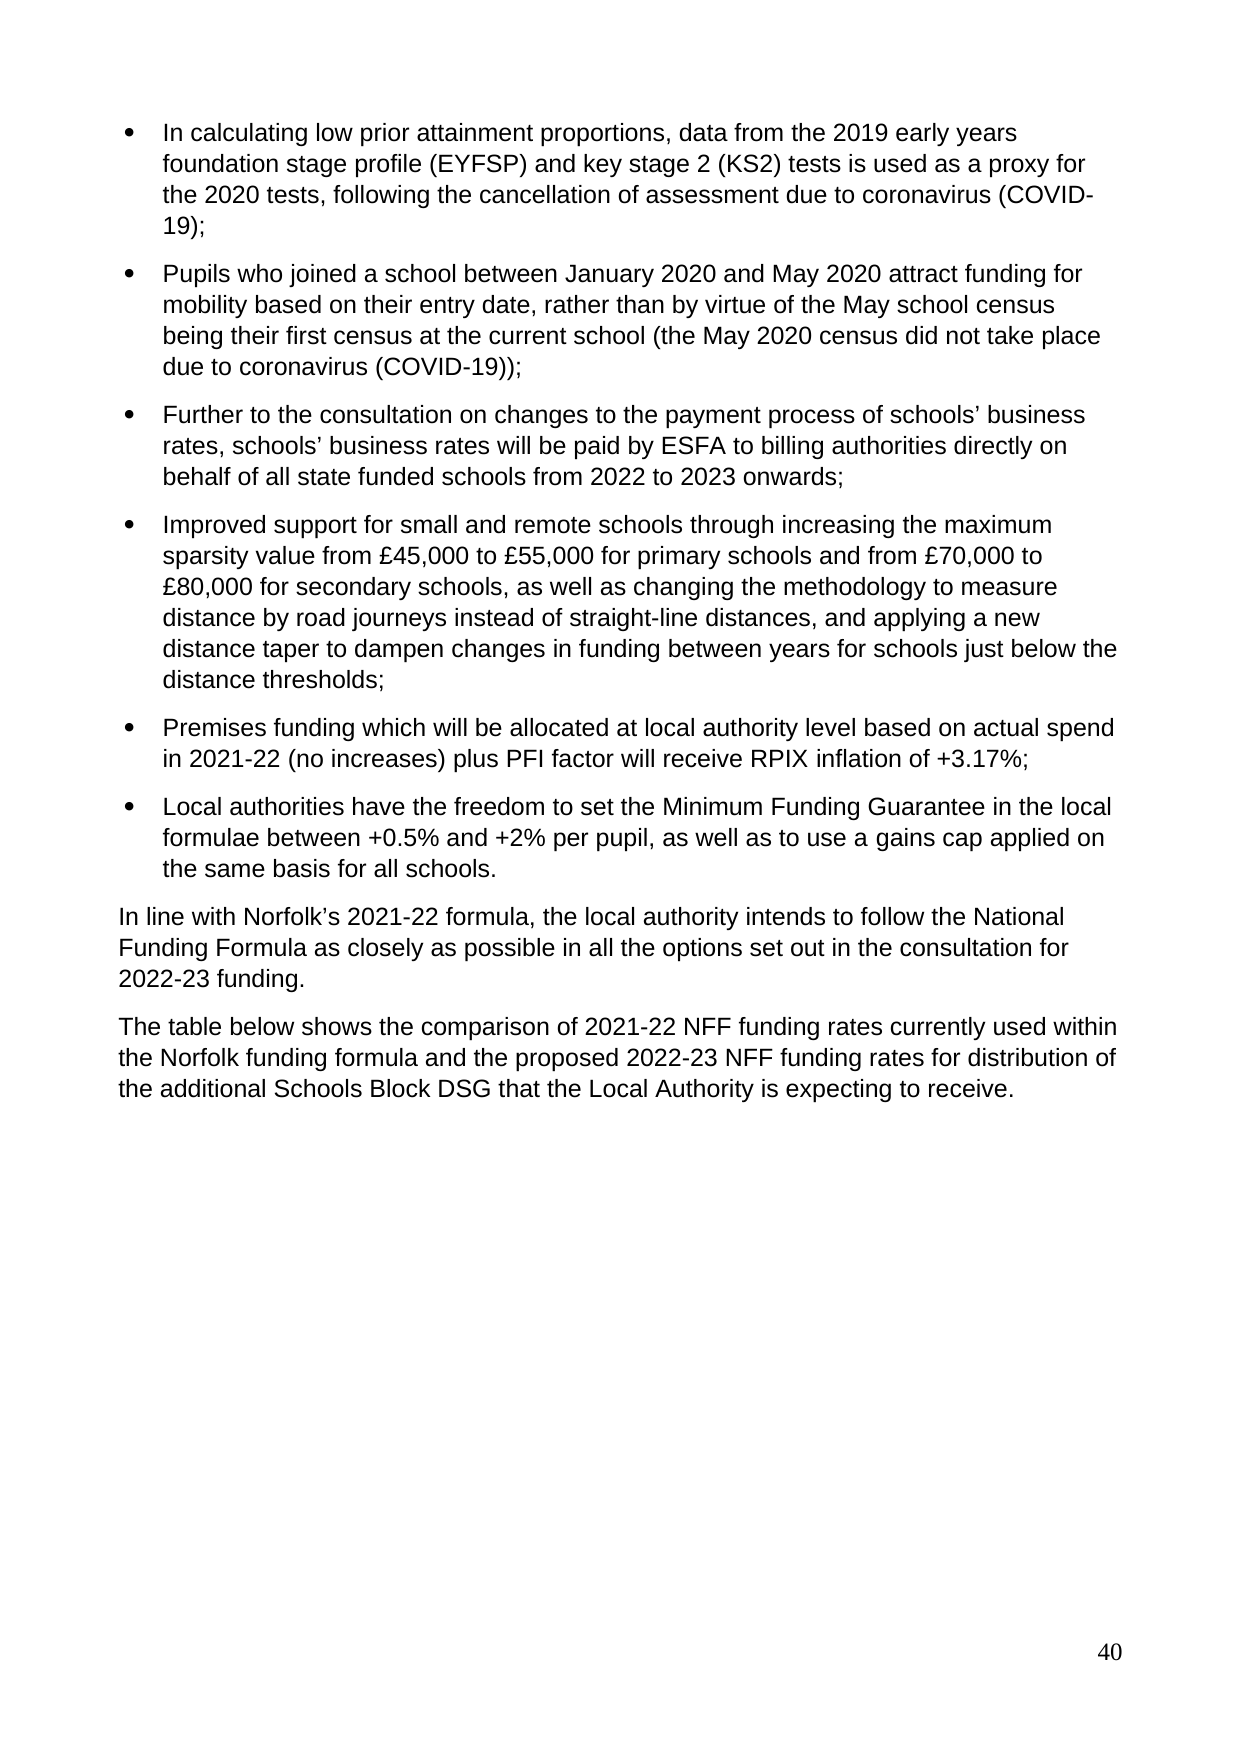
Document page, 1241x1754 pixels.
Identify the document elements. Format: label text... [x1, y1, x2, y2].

list Local authorities have the freedom to set the Minimum Funding Guarantee in the local formulae between +0.5% and +2% per pupil, as well as to use a gains cap applied on the same basis for all schools. [125, 792, 1122, 883]
list In calculating low prior attainment proportions, data from the 2019 early years foundation stage profile (EYFSP) and key stage 2 (KS2) tests is used as a proxy for the 2020 tests, following the cancellation of assessment due to coronavirus (COVID-19); [125, 118, 1122, 240]
text The table below shows the comparison of 2021-22 NFF funding rates currently used within the Norfolk funding formula and the proposed 2022-23 NFF funding rates for distribution of the additional Schools Block DSG that the Local Authority is expecting to receive. [118, 1011, 1122, 1102]
list Premises funding which will be allocated at local authority level based on actual spend in 2021-22 (no increases) plus PFI factor will receive RPIX inflation of +3.17%; [125, 713, 1122, 773]
list Pupils who joined a school between January 2020 and May 2020 attract funding for mobility based on their entry date, rather than by virtue of the May school census being their first census at the current school (the May 2020 census did not take place due to coronavirus (COVID-19)); [125, 259, 1122, 381]
list Further to the consultation on changes to the payment process of schools’ business rates, schools’ business rates will be paid by ESFA to billing authorities directly on behalf of all state funded schools from 2022 to 2023 onwards; [125, 400, 1122, 491]
list Improved support for small and remote schools through increasing the maximum sparsity value from £45,000 to £55,000 for primary schools and from £70,000 to £80,000 for secondary schools, as well as changing the methodology to measure distance by road journeys instead of straight-line distances, and applying a new distance taper to dampen changes in funding between years for schools just below the distance thresholds; [125, 510, 1122, 694]
text In line with Norfolk’s 2021-22 formula, the local authority intends to follow the National Funding Formula as closely as possible in all the options set out in the consultation for 2022-23 funding. [118, 902, 1122, 992]
